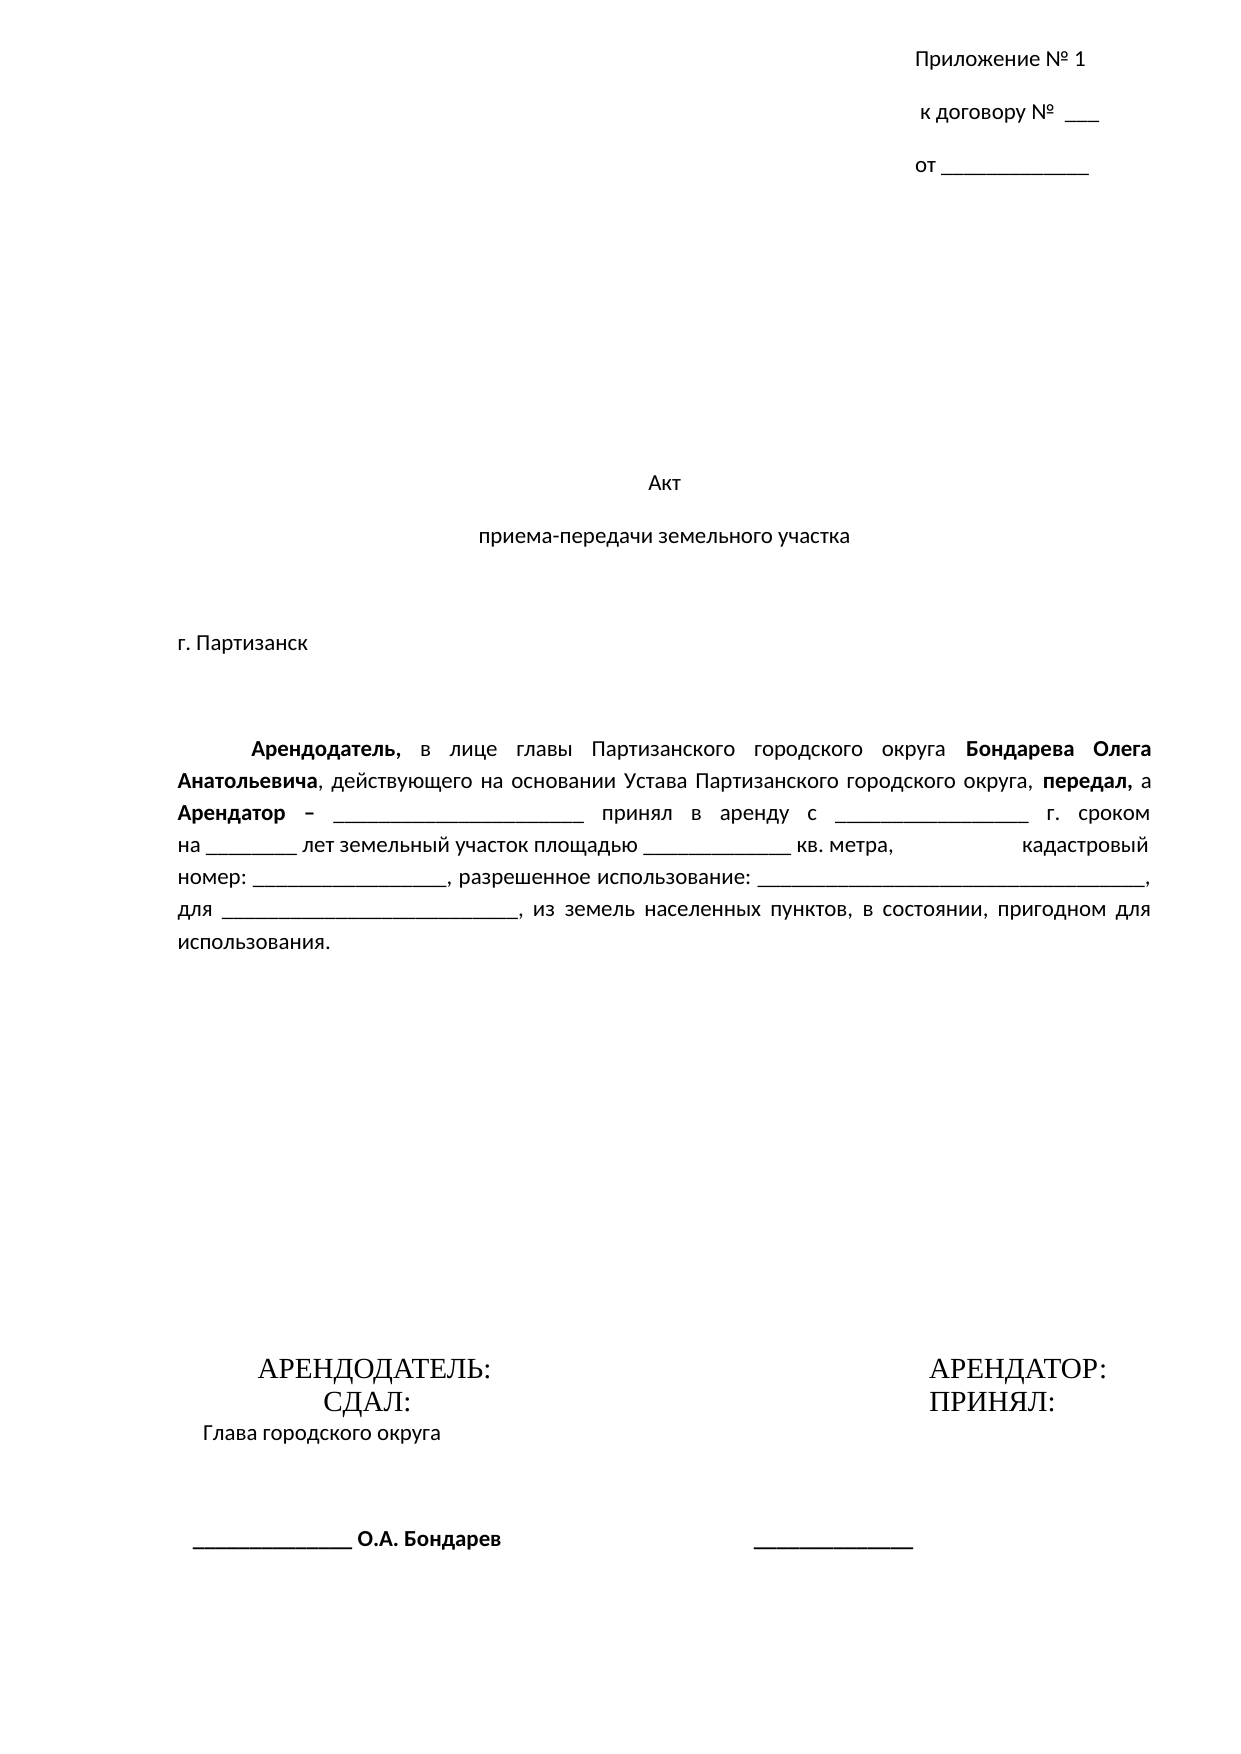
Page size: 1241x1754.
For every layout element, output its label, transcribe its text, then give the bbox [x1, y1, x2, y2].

text ______________ О.А. Бондарев ______________ [177, 1524, 1152, 1552]
text г. Партизанск [177, 628, 1152, 656]
text Приложение № 1 [177, 44, 1152, 72]
text Глава городского округа [177, 1418, 1152, 1446]
text Арендодатель, в лице главы Партизанского городского округа Бондарева Олега Анатольевича, действующего на основании Устава Партизанского городского округа, передал, а Арендатор – ______________________ принял в аренду с _________________ г. сроком на ________ лет земельный участок площадью _____________ кв. метра, кадастровый номер: _________________, разрешенное использование: __________________________________, для __________________________, из земель населенных пунктов, в состоянии, пригодном для использования. [177, 734, 1152, 955]
text к договору № ___ [177, 97, 1152, 125]
subtitle АРЕНДОДАТЕЛЬ: АРЕНДАТОР: [177, 1351, 1152, 1384]
text от _____________ [177, 150, 1152, 178]
subtitle СДАЛ: ПРИНЯЛ: [177, 1384, 1152, 1418]
text приема-передачи земельного участка [177, 522, 1152, 549]
text Акт [177, 468, 1152, 497]
